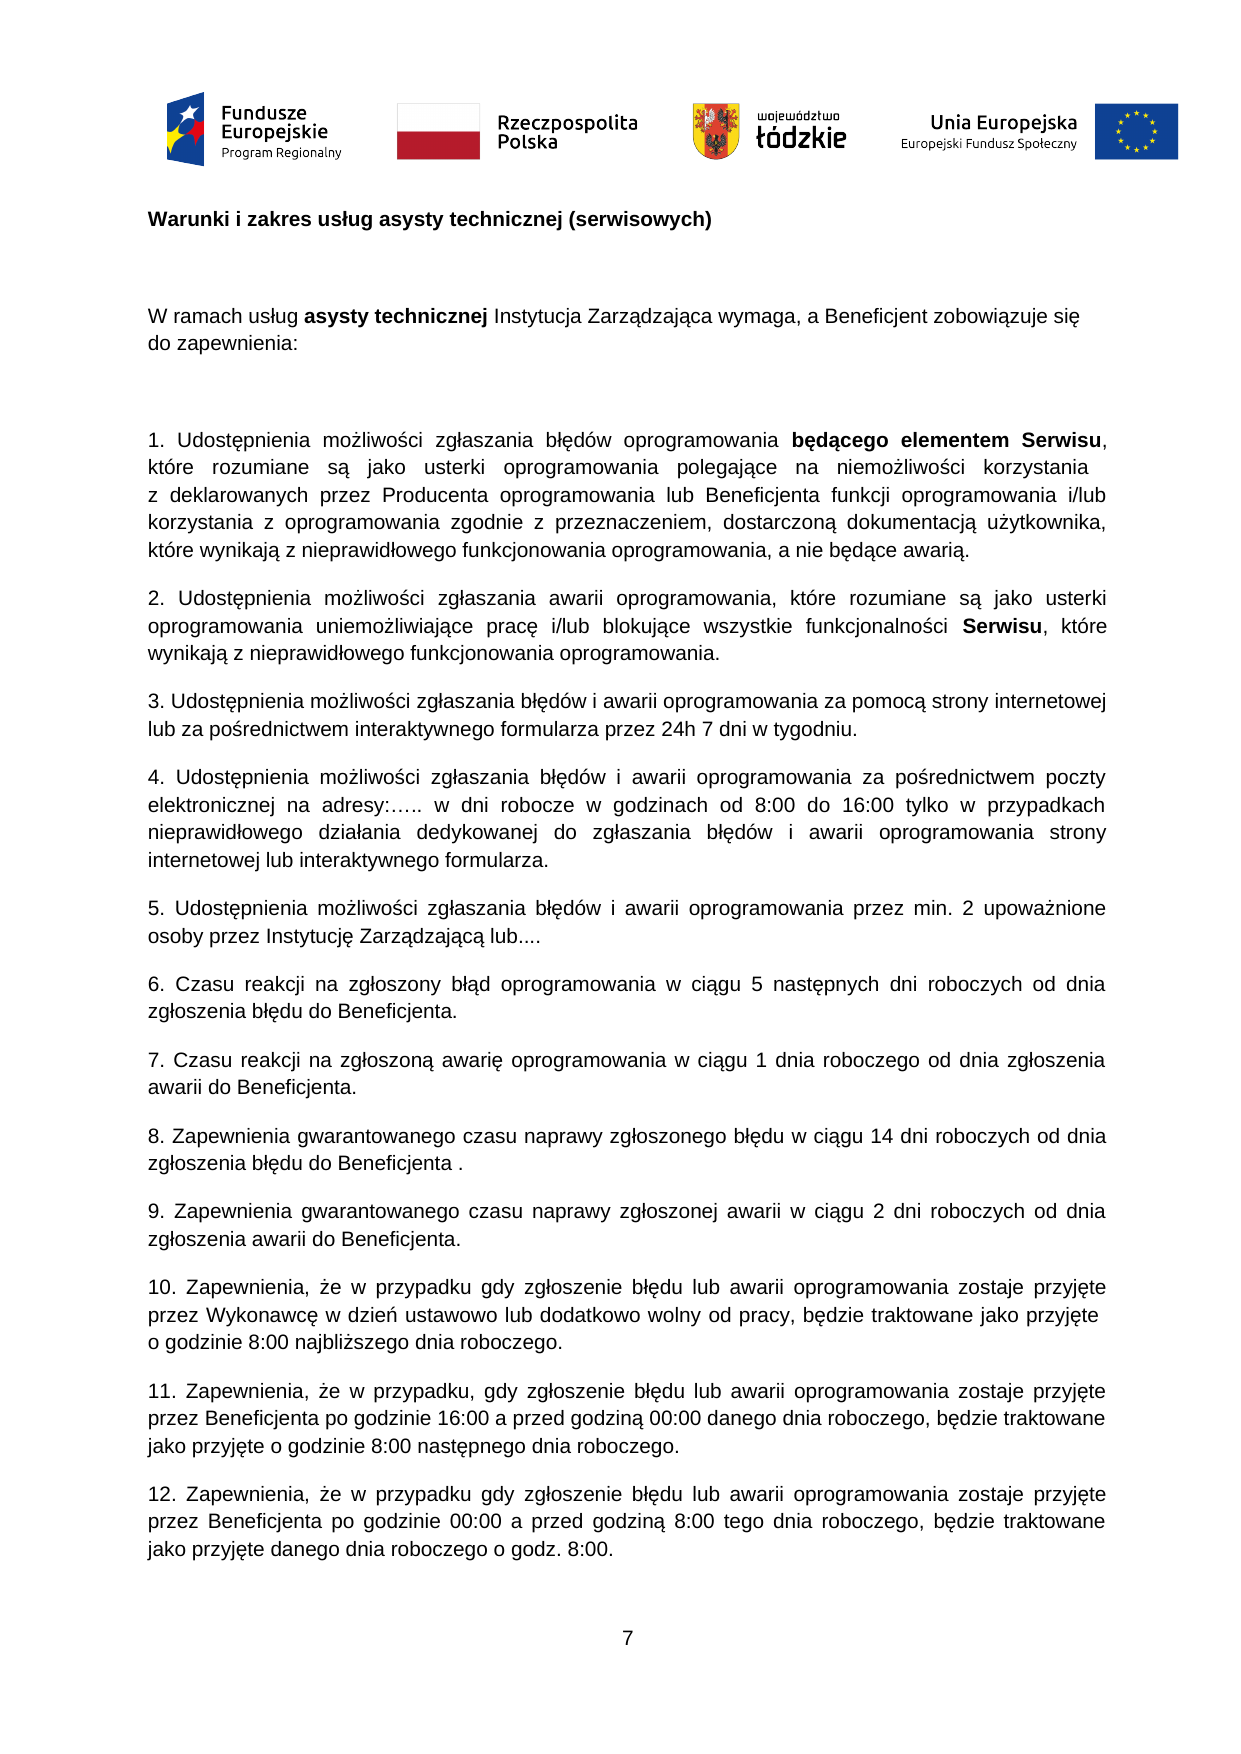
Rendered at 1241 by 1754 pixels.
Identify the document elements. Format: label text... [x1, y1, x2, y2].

text 7. Czasu reakcji na zgłoszoną awarię oprogramowania w ciągu 1 dnia roboczego od dnia zgłoszenia awarii do Beneficjenta. [148, 1048, 1107, 1099]
text 8. Zapewnienia gwarantowanego czasu naprawy zgłoszonego błędu w ciągu 14 dni roboczych od dnia zgłoszenia błędu do Beneficjenta . [148, 1123, 1107, 1175]
text 4. Udostępnienia możliwości zgłaszania błędów i awarii oprogramowania za pośrednictwem poczty elektronicznej na adresy:….. w dni robocze w godzinach od 8:00 do 16:00 tylko w przypadkach nieprawidłowego działania dedykowanej do zgłaszania błędów i awarii oprogramowania strony internetowej lub interaktywnego formularza. [148, 765, 1107, 872]
text Warunki i zakres usług asysty technicznej (serwisowych) [148, 207, 1107, 231]
picture [147, 73, 1195, 185]
text 1. Udostępnienia możliwości zgłaszania błędów oprogramowania będącego elementem Serwisu, które rozumiane są jako usterki oprogramowania polegające na niemożliwości korzystania z deklarowanych przez Producenta oprogramowania lub Beneficjenta funkcji oprogramowania i/lub korzystania z oprogramowania zgodnie z przeznaczeniem, dostarczoną dokumentacją użytkownika, które wynikają z nieprawidłowego funkcjonowania oprogramowania, a nie będące awarią. [148, 428, 1107, 562]
text 10. Zapewnienia, że w przypadku gdy zgłoszenie błędu lub awarii oprogramowania zostaje przyjęte przez Wykonawcę w dzień ustawowo lub dodatkowo wolny od pracy, będzie traktowane jako przyjęte o godzinie 8:00 najbliższego dnia roboczego. [148, 1275, 1107, 1354]
text 5. Udostępnienia możliwości zgłaszania błędów i awarii oprogramowania przez min. 2 upoważnione osoby przez Instytucję Zarządzającą lub.... [148, 896, 1107, 947]
text 12. Zapewnienia, że w przypadku gdy zgłoszenie błędu lub awarii oprogramowania zostaje przyjęte przez Beneficjenta po godzinie 00:00 a przed godziną 8:00 tego dnia roboczego, będzie traktowane jako przyjęte danego dnia roboczego o godz. 8:00. [148, 1482, 1107, 1561]
text 11. Zapewnienia, że w przypadku, gdy zgłoszenie błędu lub awarii oprogramowania zostaje przyjęte przez Beneficjenta po godzinie 16:00 a przed godziną 00:00 danego dnia roboczego, będzie traktowane jako przyjęte o godzinie 8:00 następnego dnia roboczego. [148, 1378, 1107, 1457]
text 2. Udostępnienia możliwości zgłaszania awarii oprogramowania, które rozumiane są jako usterki oprogramowania uniemożliwiające pracę i/lub blokujące wszystkie funkcjonalności Serwisu, które wynikają z nieprawidłowego funkcjonowania oprogramowania. [148, 586, 1107, 665]
text W ramach usług asysty technicznej Instytucja Zarządzająca wymaga, a Beneficjent zobowiązuje się do zapewnienia: [148, 303, 1107, 355]
text 3. Udostępnienia możliwości zgłaszania błędów i awarii oprogramowania za pomocą strony internetowej lub za pośrednictwem interaktywnego formularza przez 24h 7 dni w tygodniu. [148, 689, 1107, 741]
text 9. Zapewnienia gwarantowanego czasu naprawy zgłoszonej awarii w ciągu 2 dni roboczych od dnia zgłoszenia awarii do Beneficjenta. [148, 1199, 1107, 1251]
text 6. Czasu reakcji na zgłoszony błąd oprogramowania w ciągu 5 następnych dni roboczych od dnia zgłoszenia błędu do Beneficjenta. [148, 972, 1107, 1023]
